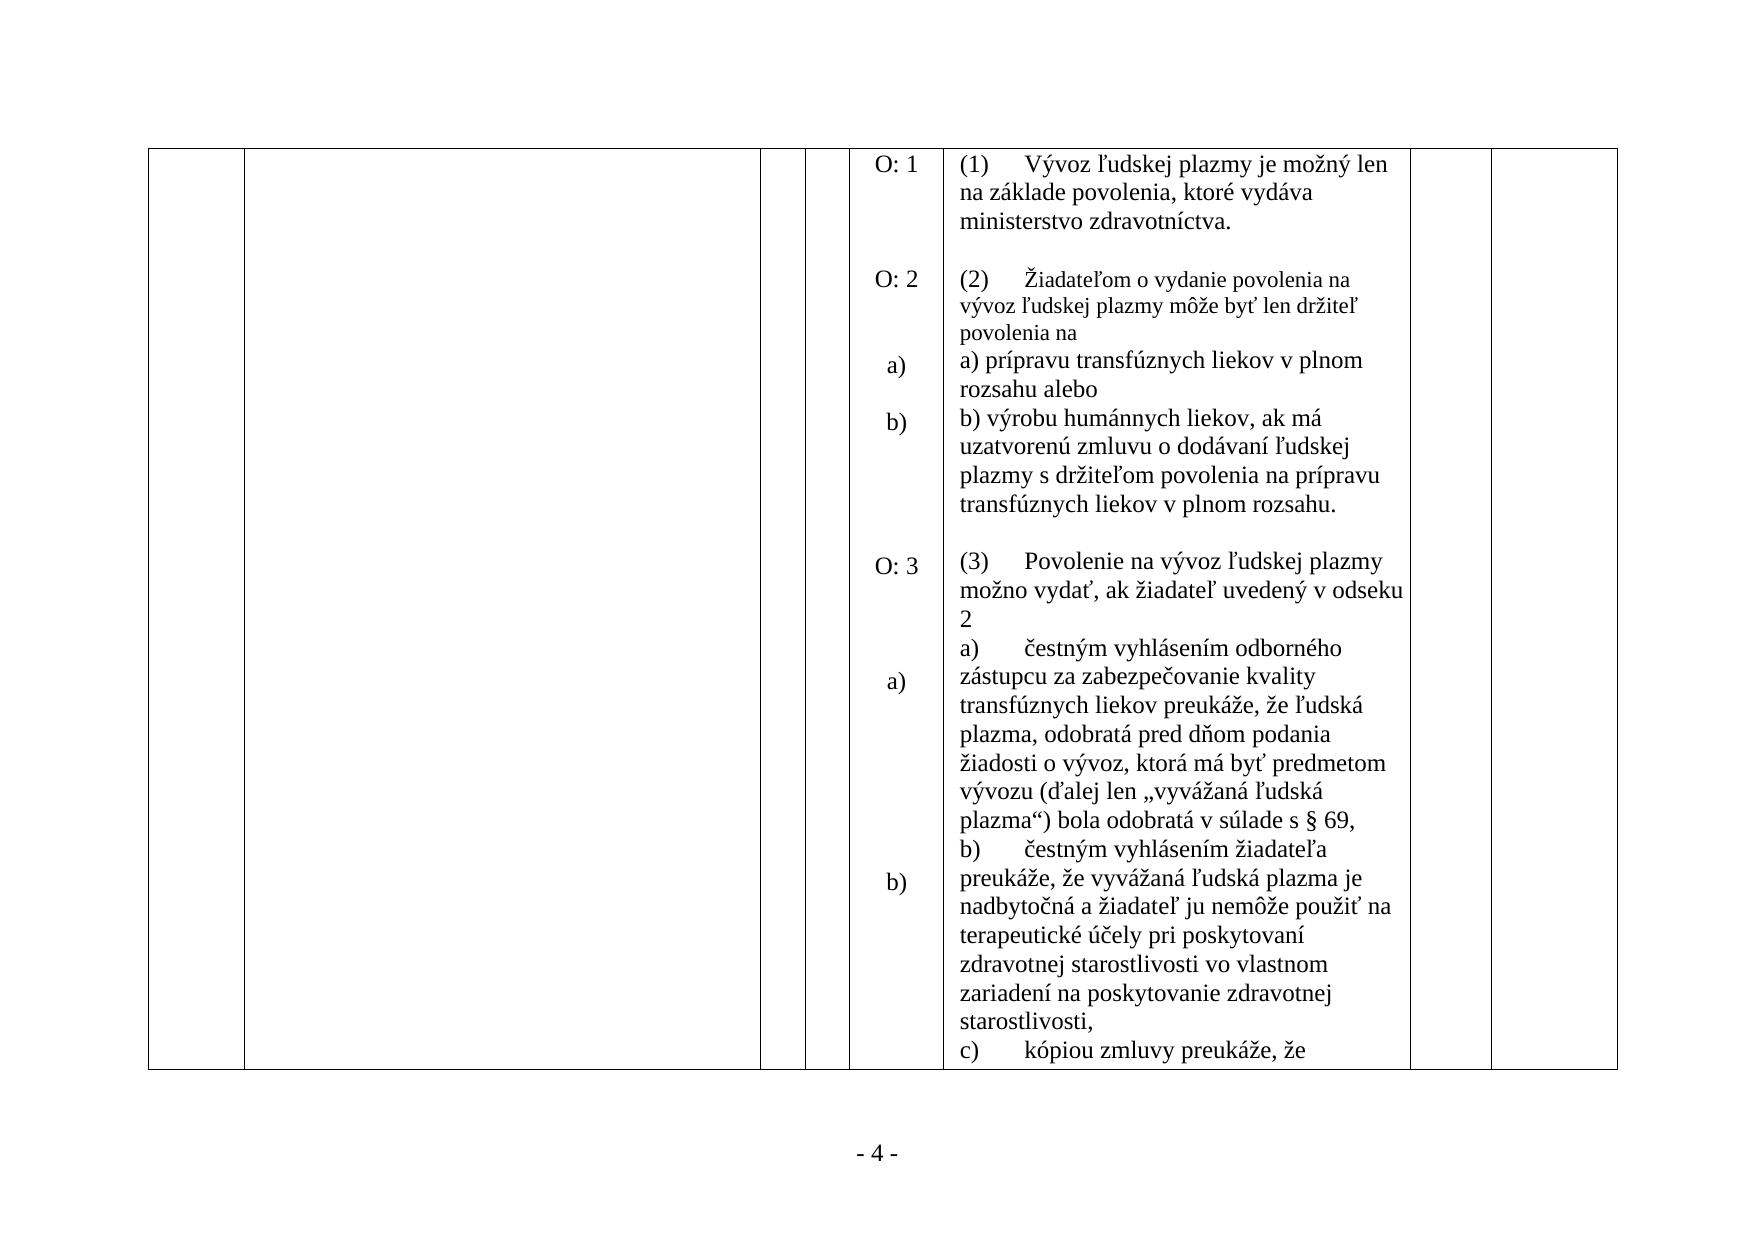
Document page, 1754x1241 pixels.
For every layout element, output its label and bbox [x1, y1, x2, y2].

table_cell [1411, 149, 1491, 1069]
table_cell [245, 149, 760, 1069]
table_cell [806, 149, 849, 1069]
table_cell [1492, 149, 1617, 1069]
table_cell [944, 149, 1410, 1069]
table_cell [850, 149, 943, 1069]
table_cell [149, 149, 244, 1069]
table_cell [761, 149, 805, 1069]
